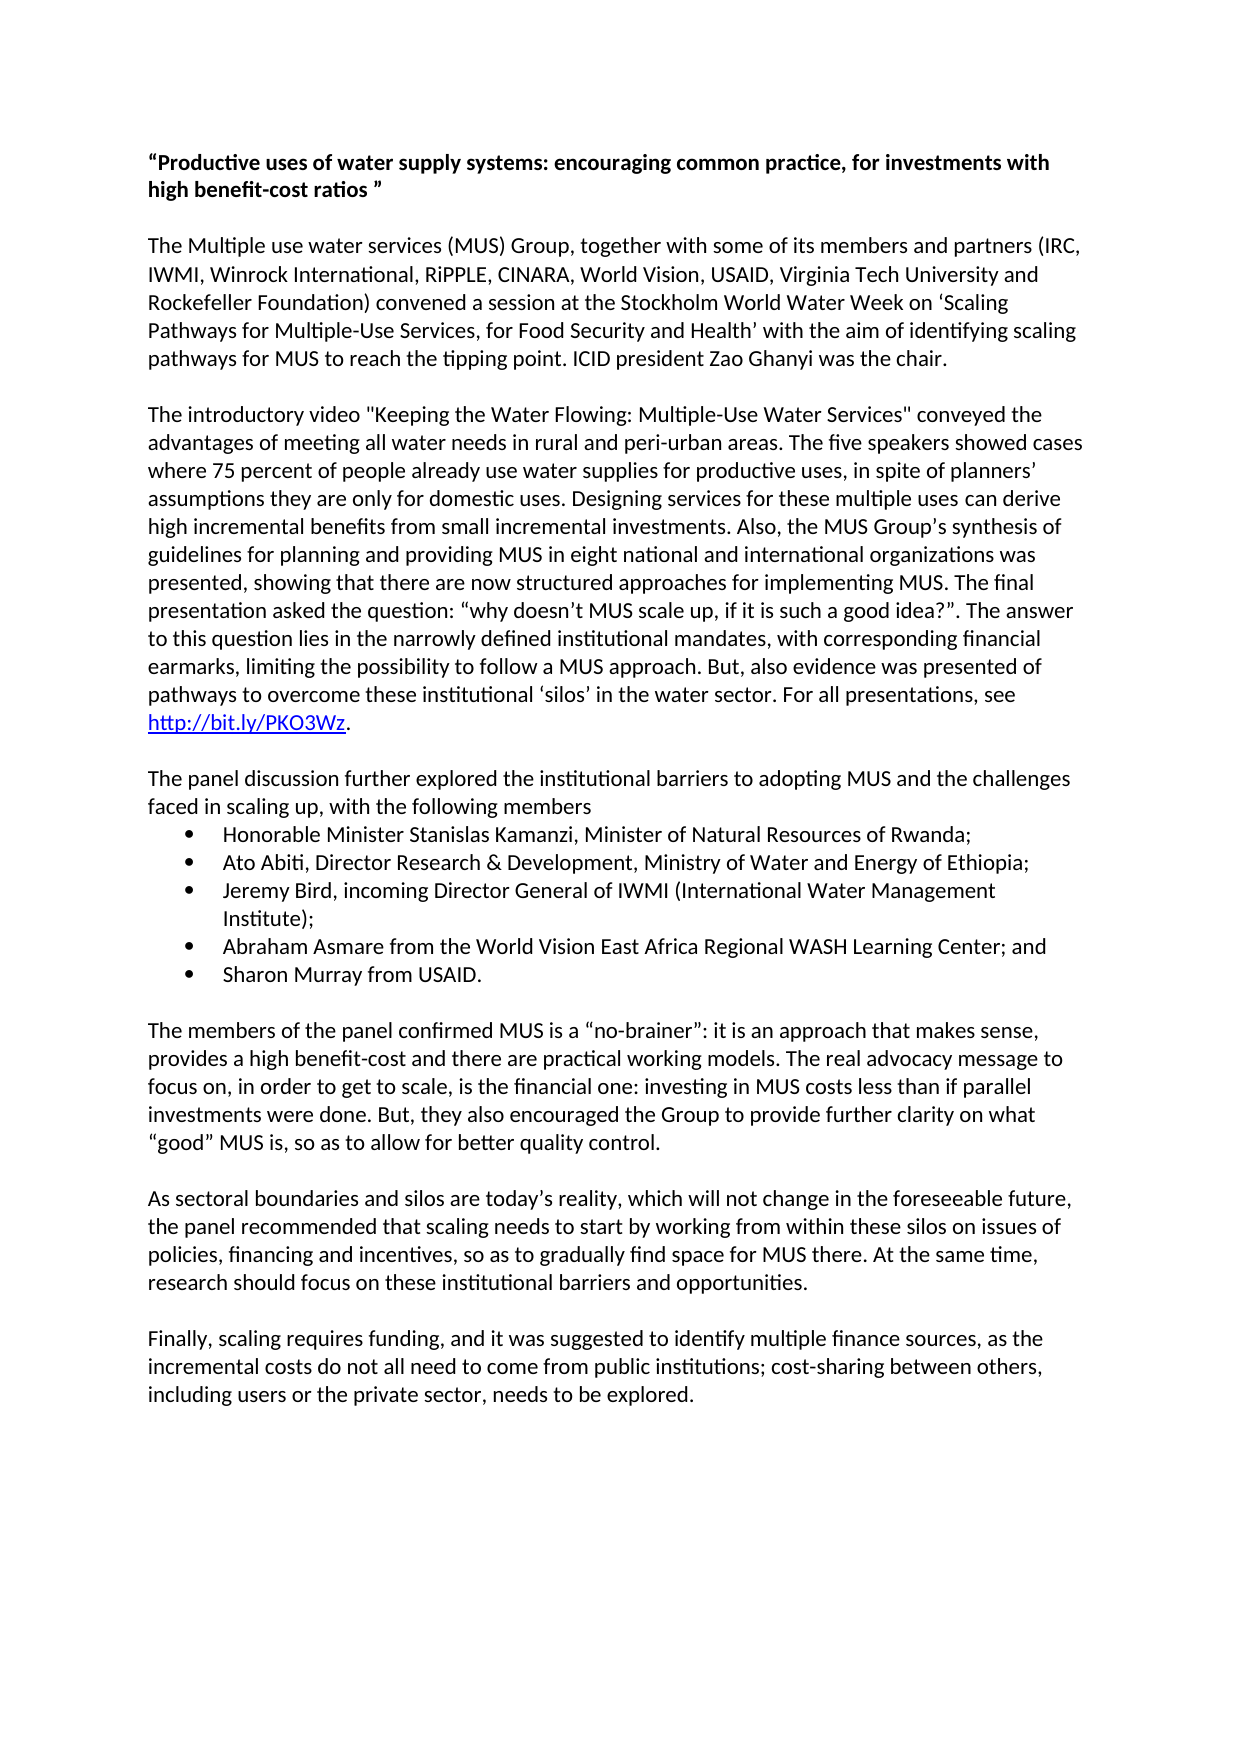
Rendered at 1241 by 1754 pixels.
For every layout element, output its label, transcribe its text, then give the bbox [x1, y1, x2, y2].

text The panel discussion further explored the institutional barriers to adopting MUS and the challenges faced in scaling up, with the following members [148, 764, 1093, 820]
list Jeremy Bird, incoming Director General of IWMI (International Water Management Institute); [185, 876, 1093, 932]
list Honorable Minister Stanislas Kamanzi, Minister of Natural Resources of Rwanda; [185, 820, 1093, 848]
text As sectoral boundaries and silos are today’s reality, which will not change in the foreseeable future, the panel recommended that scaling needs to start by working from within these silos on issues of policies, financing and incentives, so as to gradually find space for MUS there. At the same time, research should focus on these institutional barriers and opportunities. [148, 1184, 1093, 1296]
list Ato Abiti, Director Research & Development, Ministry of Water and Energy of Ethiopia; [185, 848, 1093, 876]
text Finally, scaling requires funding, and it was suggested to identify multiple finance sources, as the incremental costs do not all need to come from public institutions; cost-sharing between others, including users or the private sector, needs to be explored. [148, 1324, 1093, 1408]
text “Productive uses of water supply systems: encouraging common practice, for investments with high benefit-cost ratios ” [148, 148, 1093, 204]
text The Multiple use water services (MUS) Group, together with some of its members and partners (IRC, IWMI, Winrock International, RiPPLE, CINARA, World Vision, USAID, Virginia Tech University and Rockefeller Foundation) convened a session at the Stockholm World Water Week on ‘Scaling Pathways for Multiple-Use Services, for Food Security and Health’ with the aim of identifying scaling pathways for MUS to reach the tipping point. ICID president Zao Ghanyi was the chair. [148, 232, 1093, 372]
list Abraham Asmare from the World Vision East Africa Regional WASH Learning Center; and [185, 932, 1093, 960]
text The introductory video "Keeping the Water Flowing: Multiple-Use Water Services" conveyed the advantages of meeting all water needs in rural and peri-urban areas. The five speakers showed cases where 75 percent of people already use water supplies for productive uses, in spite of planners’ assumptions they are only for domestic uses. Designing services for these multiple uses can derive high incremental benefits from small incremental investments. Also, the MUS Group’s synthesis of guidelines for planning and providing MUS in eight national and international organizations was presented, showing that there are now structured approaches for implementing MUS. The final presentation asked the question: “why doesn’t MUS scale up, if it is such a good idea?”. The answer to this question lies in the narrowly defined institutional mandates, with corresponding financial earmarks, limiting the possibility to follow a MUS approach. But, also evidence was presented of pathways to overcome these institutional ‘silos’ in the water sector. For all presentations, see http://bit.ly/PKO3Wz. [148, 400, 1093, 736]
text The members of the panel confirmed MUS is a “no-brainer”: it is an approach that makes sense, provides a high benefit-cost and there are practical working models. The real advocacy message to focus on, in order to get to scale, is the financial one: investing in MUS costs less than if parallel investments were done. But, they also encouraged the Group to provide further clarity on what “good” MUS is, so as to allow for better quality control. [148, 1016, 1093, 1156]
list Sharon Murray from USAID. [185, 960, 1093, 988]
